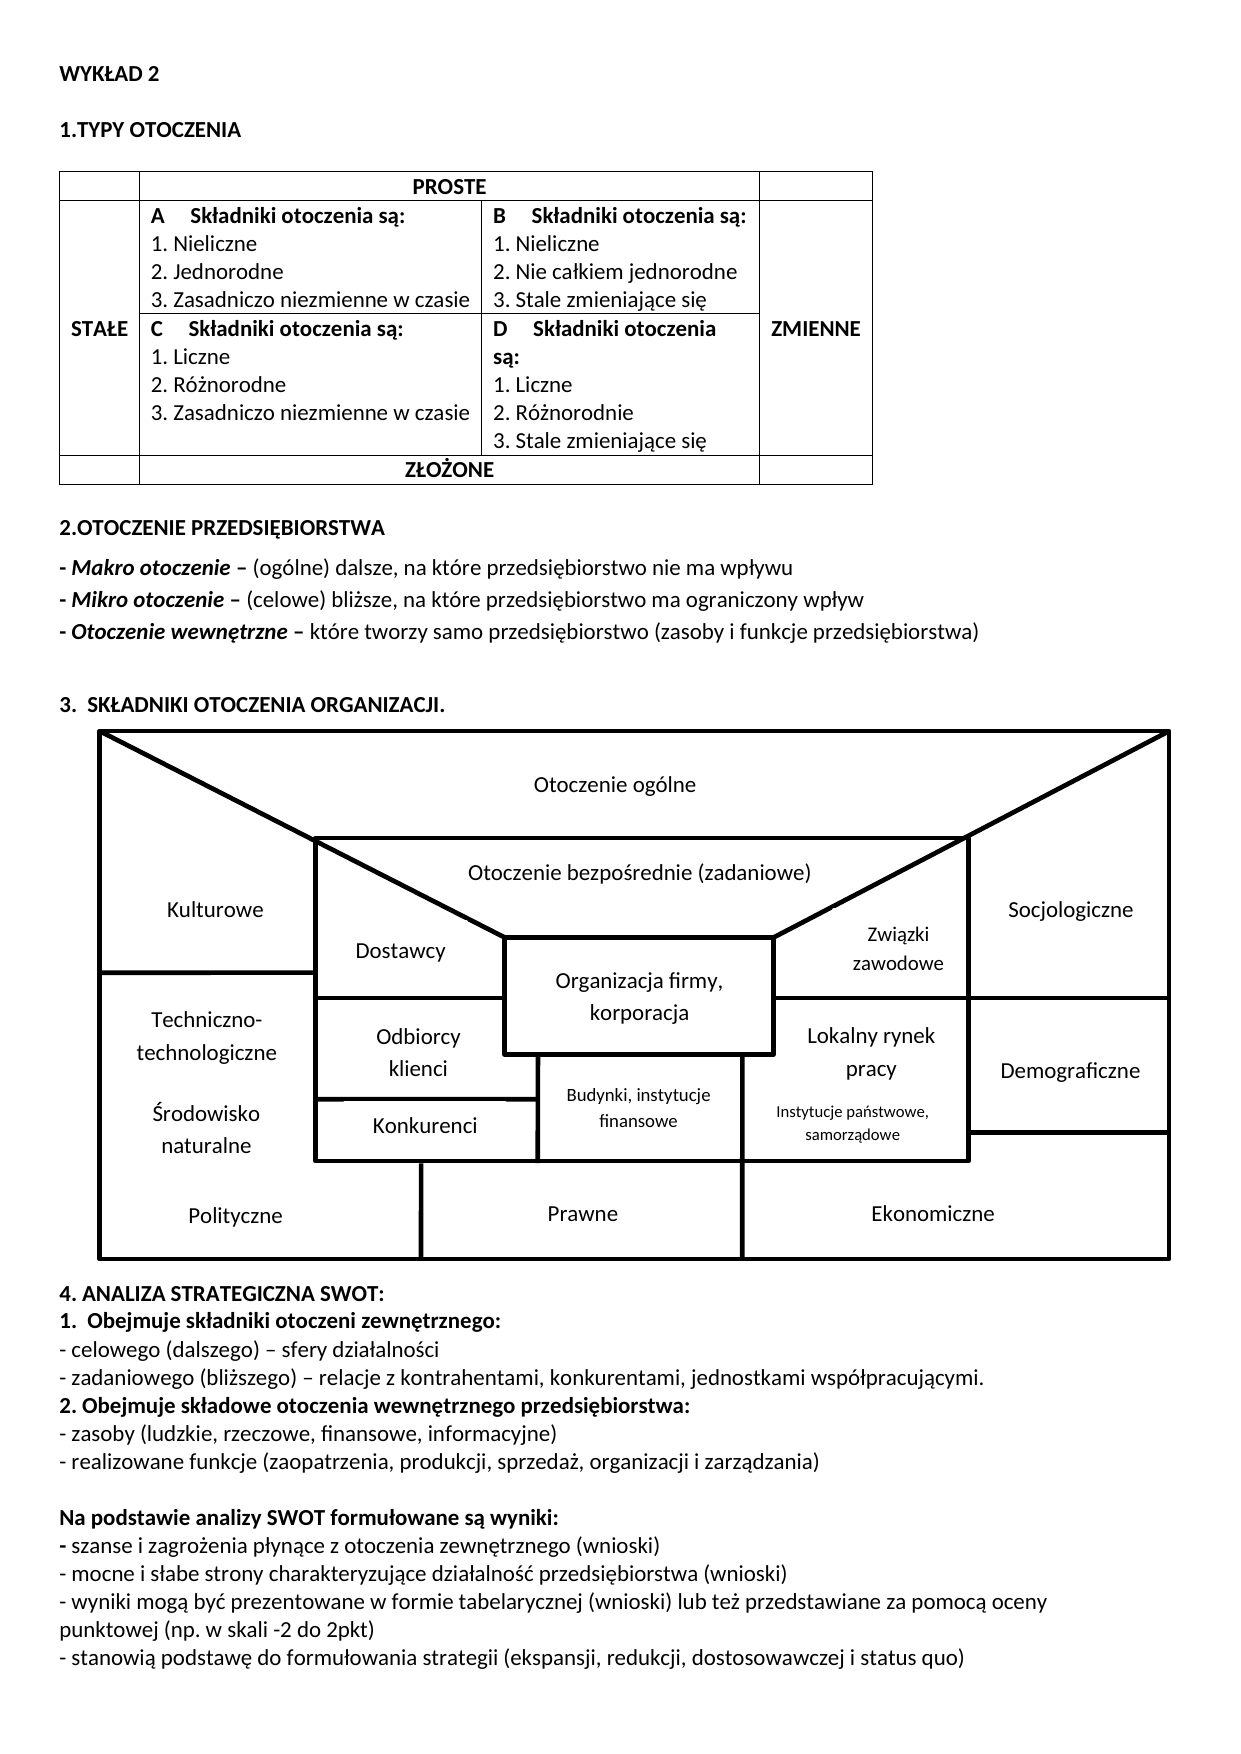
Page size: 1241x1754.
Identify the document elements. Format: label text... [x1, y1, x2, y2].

text - stanowią podstawę do formułowania strategii (ekspansji, redukcji, dostosowawczej i status quo) [59, 1643, 1152, 1671]
text Na podstawie analizy SWOT formułowane są wyniki: [59, 1503, 1152, 1531]
table_cell ZMIENNE [760, 201, 872, 454]
table_cell B Składniki otoczenia są: 1. Nieliczne 2. Nie całkiem jednorodne 3. Stale zmieniające się [482, 201, 759, 313]
table_header [760, 172, 872, 200]
text - celowego (dalszego) – sfery działalności [59, 1335, 1152, 1363]
text WYKŁAD 2 [59, 59, 1152, 87]
text 2. Obejmuje składowe otoczenia wewnętrznego przedsiębiorstwa: [59, 1391, 1152, 1419]
text 4. ANALIZA STRATEGICZNA SWOT: [59, 1279, 1152, 1307]
text 2.OTOCZENIE PRZEDSIĘBIORSTWA [59, 513, 1152, 541]
text - szanse i zagrożenia płynące z otoczenia zewnętrznego (wnioski) [59, 1531, 1152, 1559]
table_cell [60, 456, 139, 483]
text 3. SKŁADNIKI OTOCZENIA ORGANIZACJI. [59, 690, 1152, 718]
table_cell ZŁOŻONE [140, 456, 759, 483]
table_cell C Składniki otoczenia są: 1. Liczne 2. Różnorodne 3. Zasadniczo niezmienne w czasie [140, 314, 481, 454]
text - zadaniowego (bliższego) – relacje z kontrahentami, konkurentami, jednostkami współpracującymi. [59, 1363, 1152, 1391]
table_header [60, 172, 139, 200]
text 1.TYPY OTOCZENIA [59, 115, 1152, 143]
table_cell D Składniki otoczenia są: 1. Liczne 2. Różnorodnie 3. Stale zmieniające się [482, 314, 759, 454]
text - zasoby (ludzkie, rzeczowe, finansowe, informacyjne) [59, 1419, 1152, 1447]
table_header PROSTE [140, 172, 759, 200]
text - Makro otoczenie – (ogólne) dalsze, na które przedsiębiorstwo nie ma wpływu - Mikro otoczenie – (celowe) bliższe, na które przedsiębiorstwo ma ograniczony wpływ - Otoczenie wewnętrzne – które tworzy samo przedsiębiorstwo (zasoby i funkcje przedsiębiorstwa) [59, 553, 1152, 646]
table_cell STAŁE [60, 201, 139, 454]
text - realizowane funkcje (zaopatrzenia, produkcji, sprzedaż, organizacji i zarządzania) [59, 1447, 1152, 1475]
text 1. Obejmuje składniki otoczeni zewnętrznego: [59, 1307, 1152, 1335]
text - wyniki mogą być prezentowane w formie tabelarycznej (wnioski) lub też przedstawiane za pomocą oceny punktowej (np. w skali -2 do 2pkt) [59, 1587, 1152, 1643]
table_cell A Składniki otoczenia są: 1. Nieliczne 2. Jednorodne 3. Zasadniczo niezmienne w czasie [140, 201, 481, 313]
table_cell [760, 456, 872, 483]
text - mocne i słabe strony charakteryzujące działalność przedsiębiorstwa (wnioski) [59, 1559, 1152, 1587]
